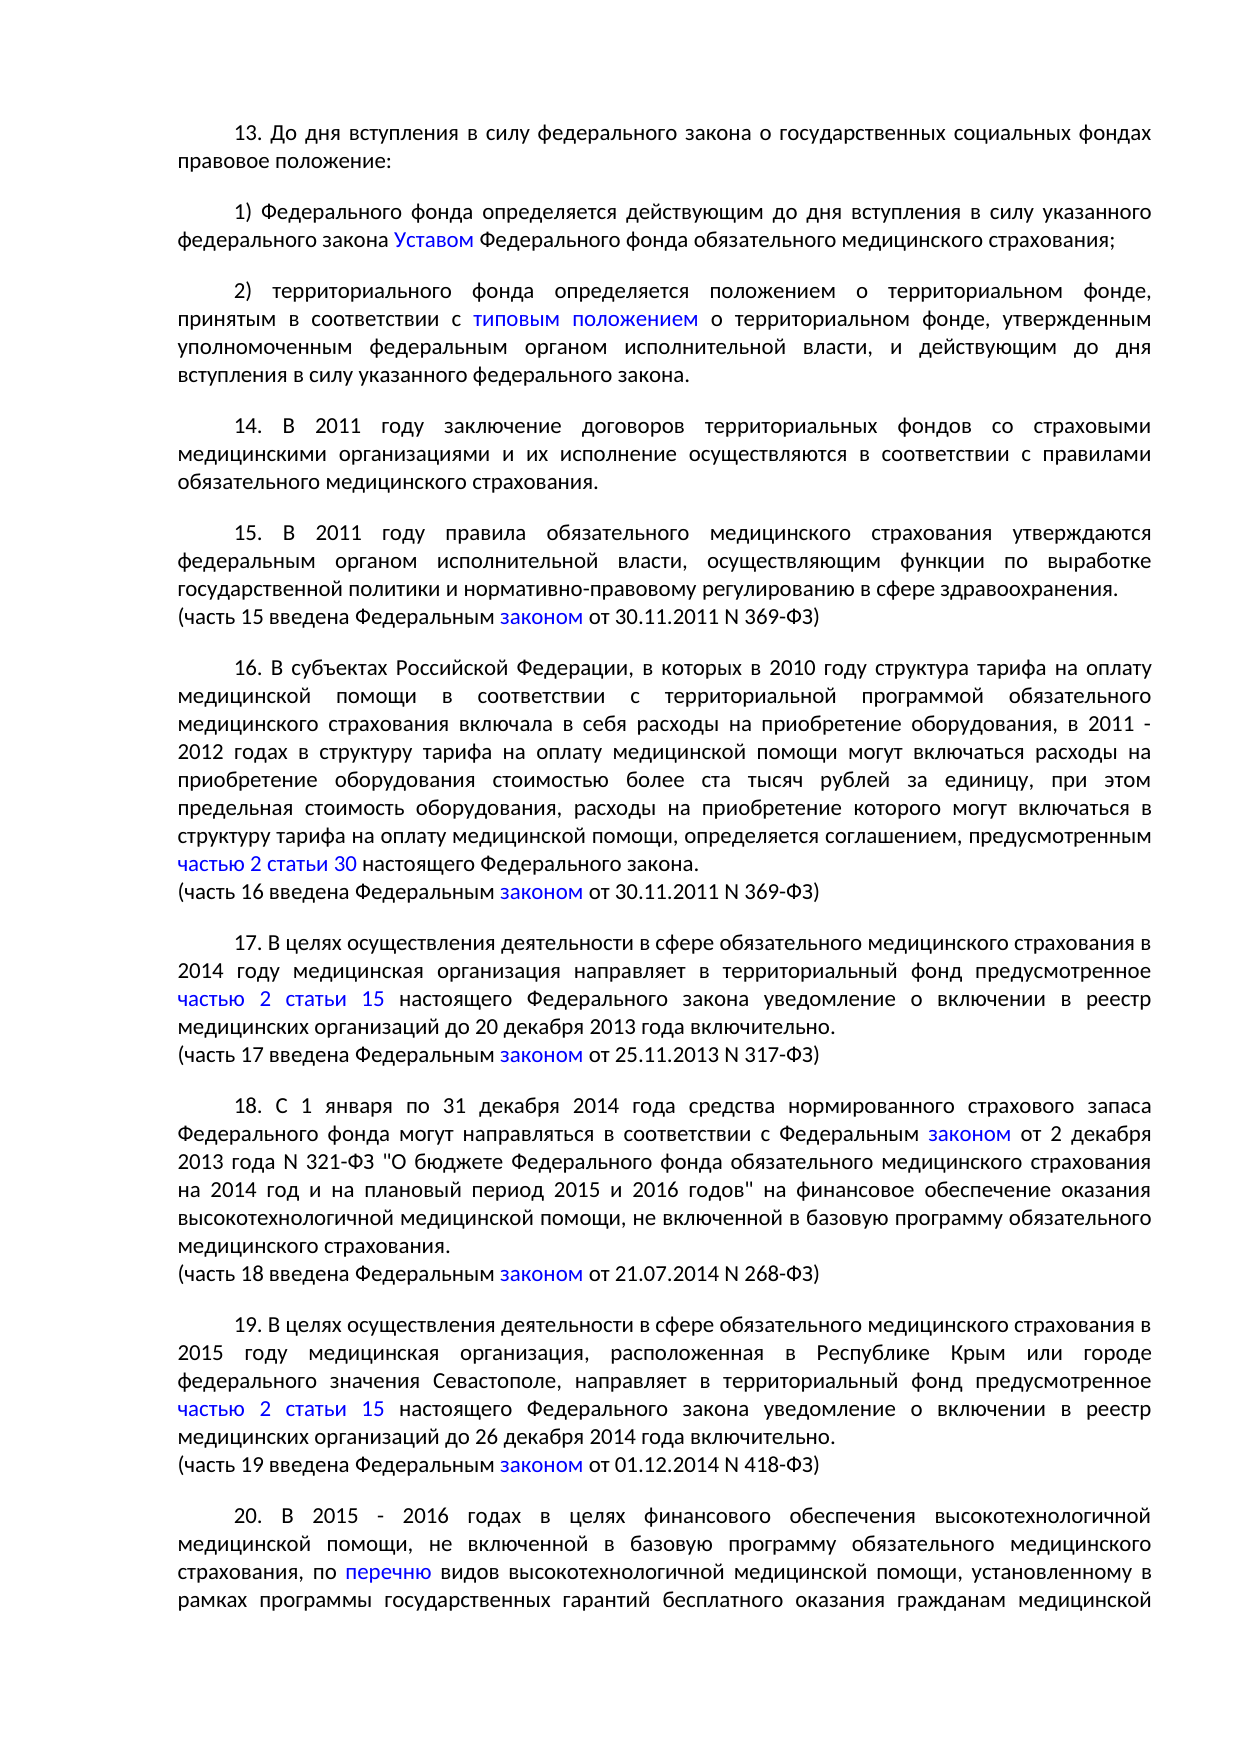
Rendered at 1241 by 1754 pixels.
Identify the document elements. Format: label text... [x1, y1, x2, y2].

text (часть 16 введена Федеральным законом от 30.11.2011 N 369-ФЗ) [177, 877, 1152, 905]
text (часть 19 введена Федеральным законом от 01.12.2014 N 418-ФЗ) [177, 1450, 1152, 1478]
text (часть 18 введена Федеральным законом от 21.07.2014 N 268-ФЗ) [177, 1259, 1152, 1287]
text 13. До дня вступления в силу федерального закона о государственных социальных фондах правовое положение: [177, 118, 1152, 174]
text (часть 17 введена Федеральным законом от 25.11.2013 N 317-ФЗ) [177, 1040, 1152, 1068]
text 2) территориального фонда определяется положением о территориальном фонде, принятым в соответствии с типовым положением о территориальном фонде, утвержденным уполномоченным федеральным органом исполнительной власти, и действующим до дня вступления в силу указанного федерального закона. [177, 276, 1152, 388]
text 14. В 2011 году заключение договоров территориальных фондов со страховыми медицинскими организациями и их исполнение осуществляются в соответствии с правилами обязательного медицинского страхования. [177, 411, 1152, 495]
text (часть 15 введена Федеральным законом от 30.11.2011 N 369-ФЗ) [177, 602, 1152, 630]
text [177, 1501, 1152, 1613]
text 15. В 2011 году правила обязательного медицинского страхования утверждаются федеральным органом исполнительной власти, осуществляющим функции по выработке государственной политики и нормативно-правовому регулированию в сфере здравоохранения. [177, 518, 1152, 602]
text 17. В целях осуществления деятельности в сфере обязательного медицинского страхования в 2014 году медицинская организация направляет в территориальный фонд предусмотренное частью 2 статьи 15 настоящего Федерального закона уведомление о включении в реестр медицинских организаций до 20 декабря 2013 года включительно. [177, 928, 1152, 1040]
text 16. В субъектах Российской Федерации, в которых в 2010 году структура тарифа на оплату медицинской помощи в соответствии с территориальной программой обязательного медицинского страхования включала в себя расходы на приобретение оборудования, в 2011 - 2012 годах в структуру тарифа на оплату медицинской помощи могут включаться расходы на приобретение оборудования стоимостью более ста тысяч рублей за единицу, при этом предельная стоимость оборудования, расходы на приобретение которого могут включаться в структуру тарифа на оплату медицинской помощи, определяется соглашением, предусмотренным частью 2 статьи 30 настоящего Федерального закона. [177, 653, 1152, 877]
text 19. В целях осуществления деятельности в сфере обязательного медицинского страхования в 2015 году медицинская организация, расположенная в Республике Крым или городе федерального значения Севастополе, направляет в территориальный фонд предусмотренное частью 2 статьи 15 настоящего Федерального закона уведомление о включении в реестр медицинских организаций до 26 декабря 2014 года включительно. [177, 1310, 1152, 1450]
text 1) Федерального фонда определяется действующим до дня вступления в силу указанного федерального закона Уставом Федерального фонда обязательного медицинского страхования; [177, 197, 1152, 253]
text 18. С 1 января по 31 декабря 2014 года средства нормированного страхового запаса Федерального фонда могут направляться в соответствии с Федеральным законом от 2 декабря 2013 года N 321-ФЗ "О бюджете Федерального фонда обязательного медицинского страхования на 2014 год и на плановый период 2015 и 2016 годов" на финансовое обеспечение оказания высокотехнологичной медицинской помощи, не включенной в базовую программу обязательного медицинского страхования. [177, 1091, 1152, 1259]
